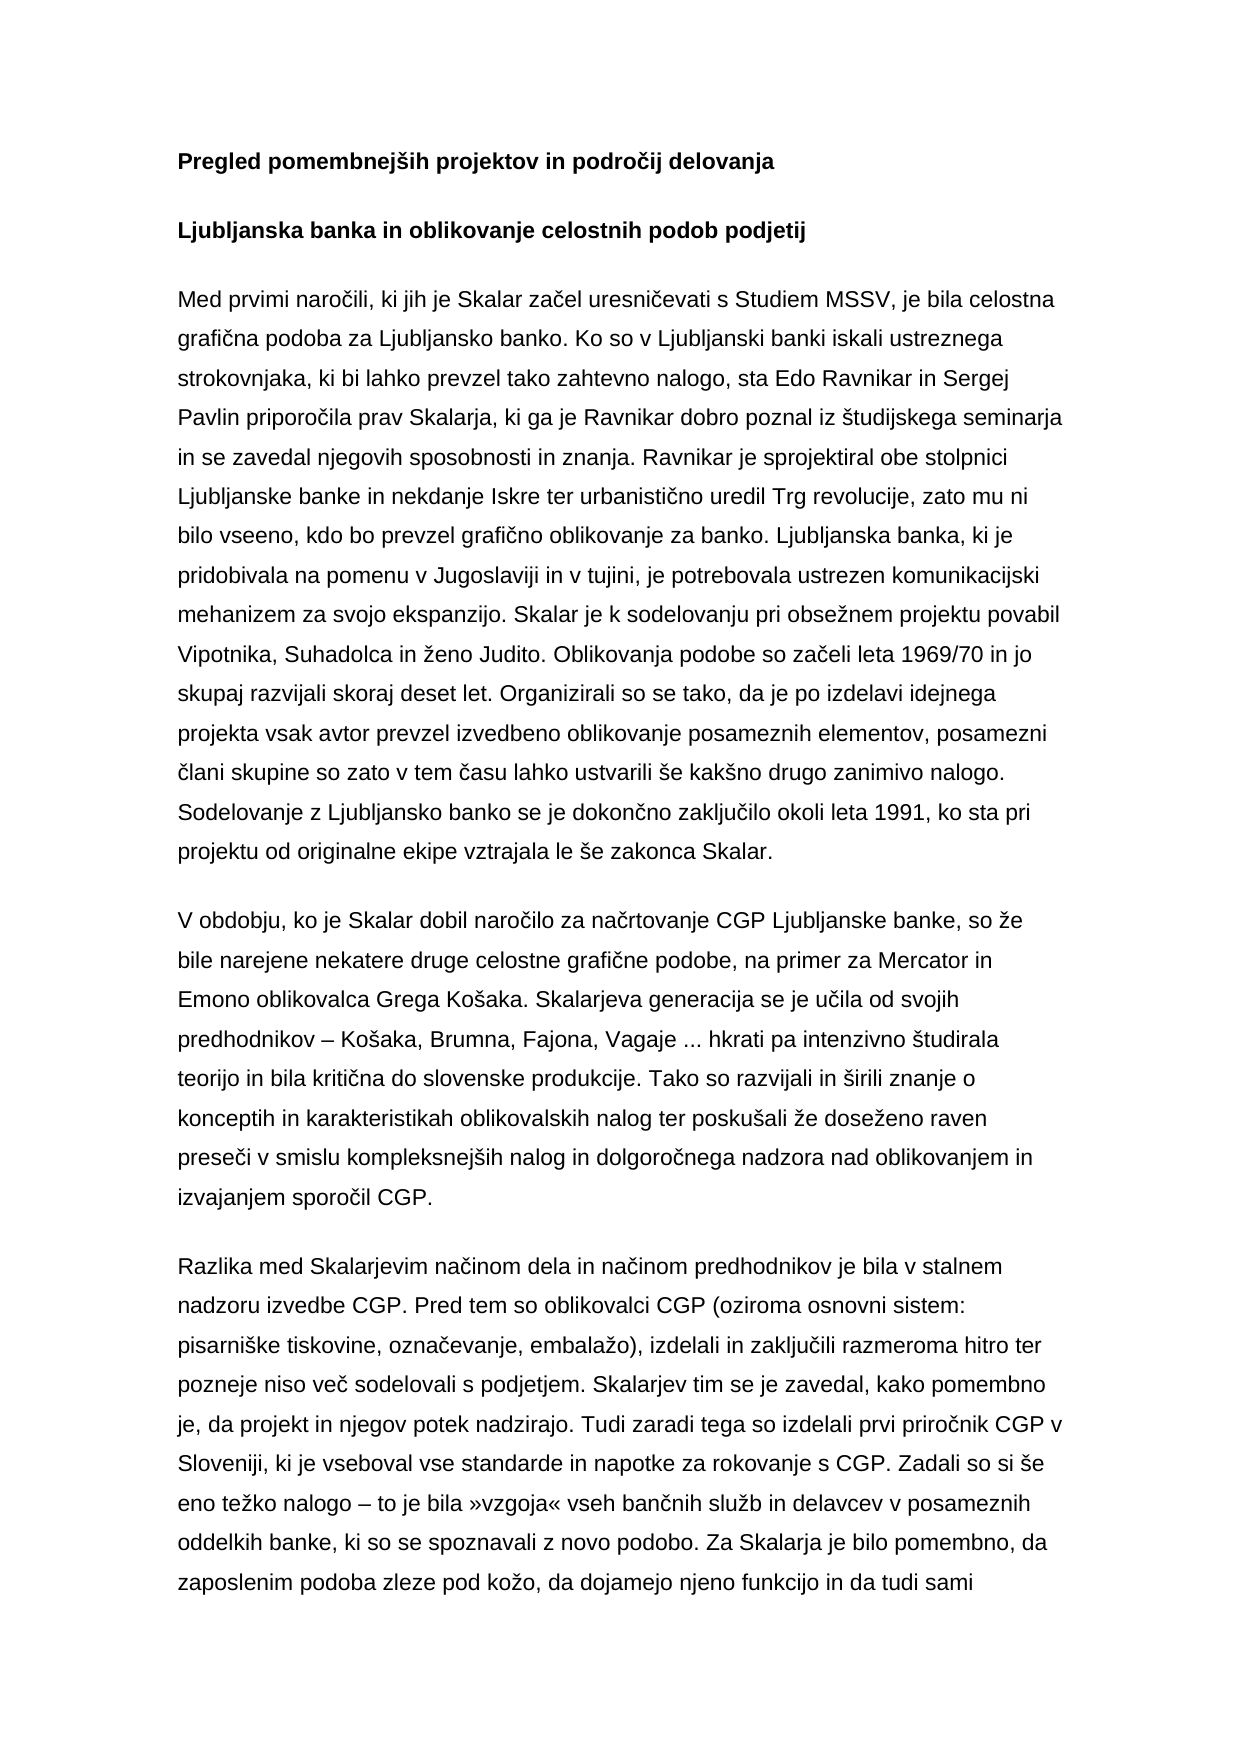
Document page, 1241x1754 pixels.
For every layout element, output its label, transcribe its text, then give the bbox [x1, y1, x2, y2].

text V obdobju, ko je Skalar dobil naročilo za načrtovanje CGP Ljubljanske banke, so že bile narejene nekatere druge celostne grafične podobe, na primer za Mercator in Emono oblikovalca Grega Košaka. Skalarjeva generacija se je učila od svojih predhodnikov – Košaka, Brumna, Fajona, Vagaje ... hkrati pa intenzivno študirala teorijo in bila kritična do slovenske produkcije. Tako so razvijali in širili znanje o konceptih in karakteristikah oblikovalskih nalog ter poskušali že doseženo raven preseči v smislu kompleksnejših nalog in dolgoročnega nadzora nad oblikovanjem in izvajanjem sporočil CGP. [177, 907, 1063, 1210]
text Ljubljanska banka in oblikovanje celostnih podob podjetij [177, 217, 1063, 243]
text Pregled pomembnejših projektov in področij delovanja [177, 148, 1063, 174]
text Med prvimi naročili, ki jih je Skalar začel uresničevati s Studiem MSSV, je bila celostna grafična podoba za Ljubljansko banko. Ko so v Ljubljanski banki iskali ustreznega strokovnjaka, ki bi lahko prevzel tako zahtevno nalogo, sta Edo Ravnikar in Sergej Pavlin priporočila prav Skalarja, ki ga je Ravnikar dobro poznal iz študijskega seminarja in se zavedal njegovih sposobnosti in znanja. Ravnikar je sprojektiral obe stolpnici Ljubljanske banke in nekdanje Iskre ter urbanistično uredil Trg revolucije, zato mu ni bilo vseeno, kdo bo prevzel grafično oblikovanje za banko. Ljubljanska banka, ki je pridobivala na pomenu v Jugoslaviji in v tujini, je potrebovala ustrezen komunikacijski mehanizem za svojo ekspanzijo. Skalar je k sodelovanju pri obsežnem projektu povabil Vipotnika, Suhadolca in ženo Judito. Oblikovanja podobe so začeli leta 1969/70 in jo skupaj razvijali skoraj deset let. Organizirali so se tako, da je po izdelavi idejnega projekta vsak avtor prevzel izvedbeno oblikovanje posameznih elementov, posamezni člani skupine so zato v tem času lahko ustvarili še kakšno drugo zanimivo nalogo. Sodelovanje z Ljubljansko banko se je dokončno zaključilo okoli leta 1991, ko sta pri projektu od originalne ekipe vztrajala le še zakonca Skalar. [177, 286, 1063, 865]
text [177, 1253, 1063, 1595]
